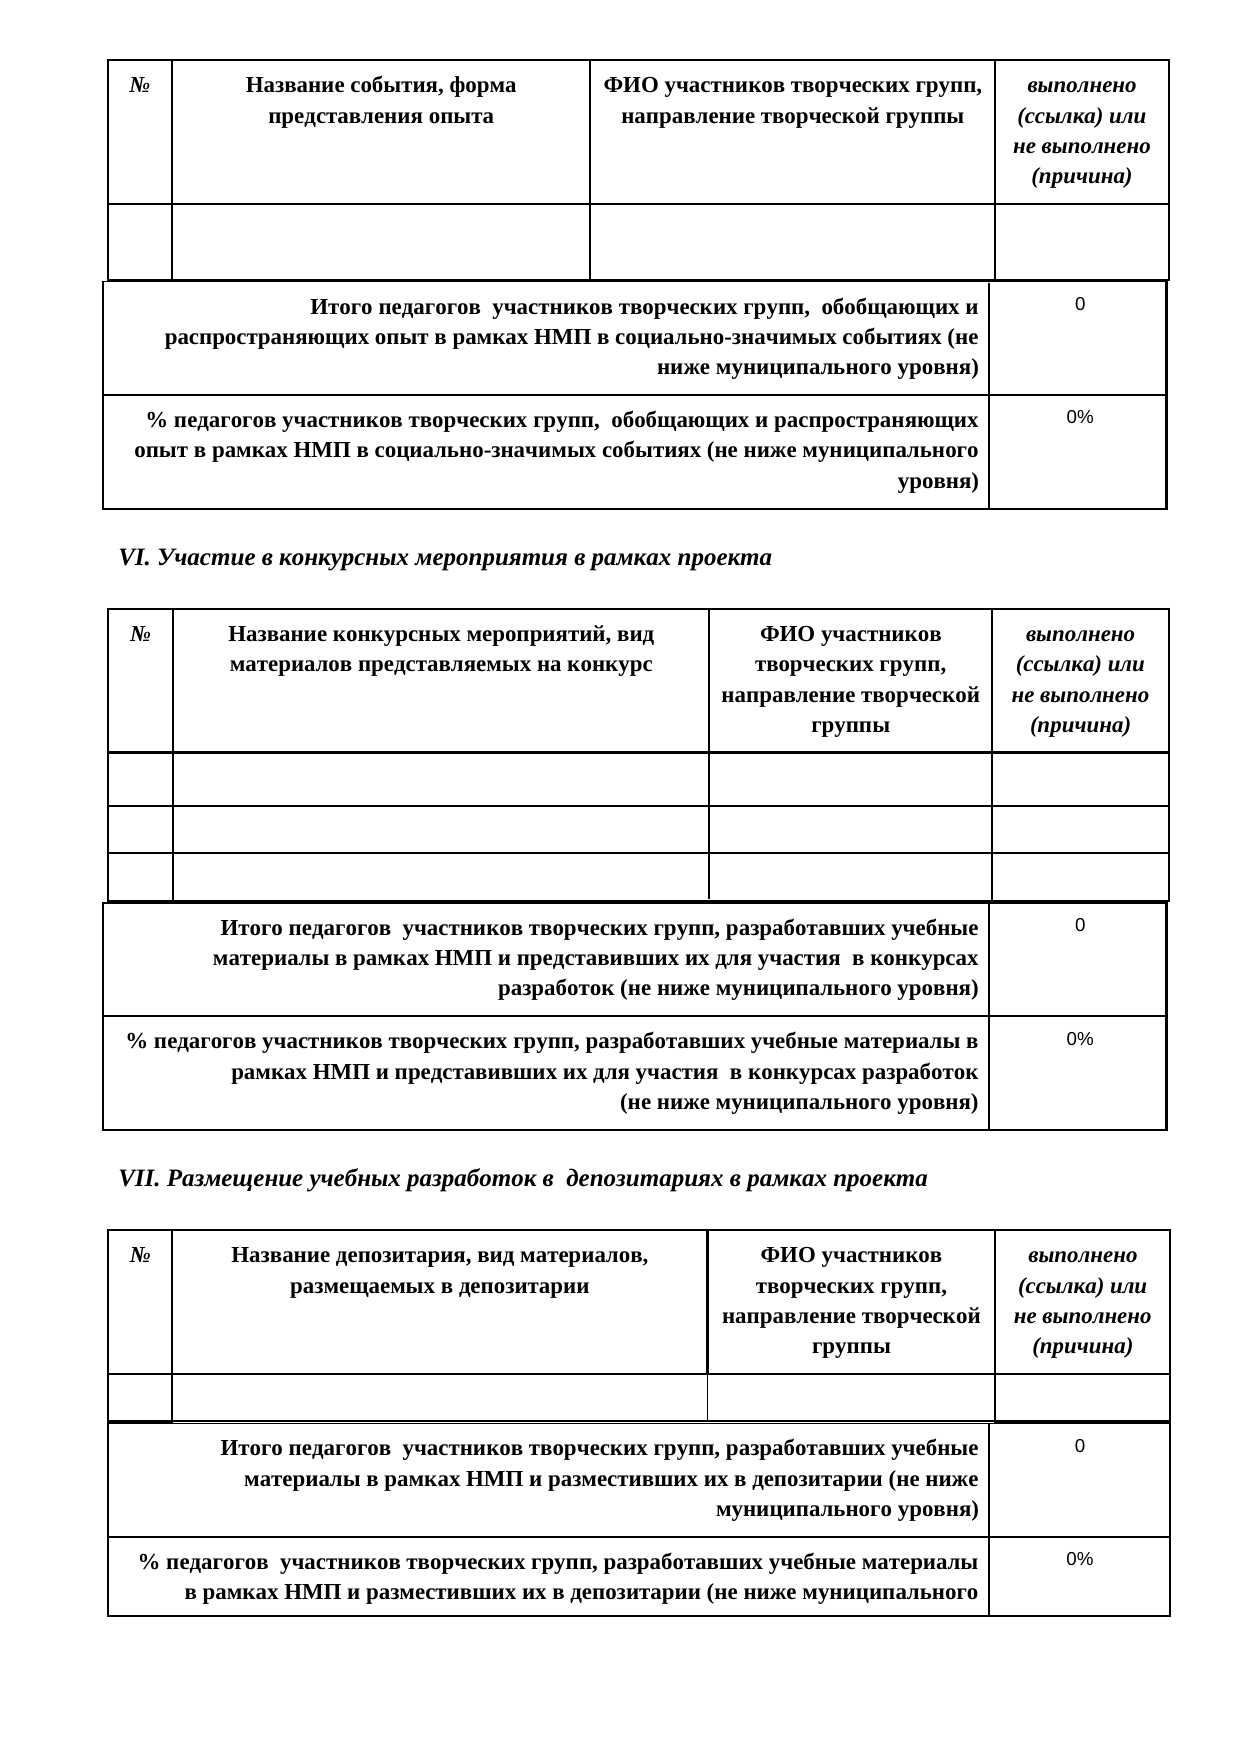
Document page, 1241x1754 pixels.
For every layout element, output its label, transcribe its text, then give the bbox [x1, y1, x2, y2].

table_cell [109, 1375, 171, 1420]
table_header ФИО участников творческих групп, направление творческой группы [591, 61, 994, 203]
table_header 0 [990, 282, 1165, 394]
table_cell [993, 754, 1168, 804]
table_header Итого педагогов участников творческих групп, обобщающих и распространяющих опыт в рамках НМП в социально-значимых событиях (не ниже муниципального уровня) [104, 282, 989, 394]
table_cell [710, 807, 991, 852]
text VII. Размещение учебных разработок в депозитариях в рамках проекта [118, 1163, 1181, 1192]
table_cell [109, 854, 172, 900]
table_header ФИО участников творческих групп, направление творческой группы [709, 1231, 994, 1373]
table_cell [174, 807, 708, 852]
table_cell [993, 807, 1168, 852]
table_cell [174, 754, 708, 804]
table_cell [996, 205, 1168, 279]
table_cell 0% [990, 396, 1165, 507]
table_cell [710, 754, 991, 804]
table_cell % педагогов участников творческих групп, разработавших учебные материалы в рамках НМП и представивших их для участия в конкурсах разработок (не ниже муниципального уровня) [104, 1017, 988, 1129]
table_cell [993, 854, 1168, 900]
table_header 0 [990, 904, 1165, 1015]
table_cell [996, 1375, 1169, 1420]
table_header выполнено (ссылка) или не выполнено (причина) [993, 610, 1168, 751]
table_header выполнено (ссылка) или не выполнено (причина) [996, 1231, 1169, 1373]
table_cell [109, 1538, 988, 1615]
table_header 0 [990, 1424, 1169, 1536]
table_cell [109, 807, 172, 852]
table_header Итого педагогов участников творческих групп, разработавших учебные материалы в рамках НМП и разместивших их в депозитарии (не ниже муниципального уровня) [109, 1424, 988, 1536]
table_header выполнено (ссылка) или не выполнено (причина) [996, 61, 1168, 203]
table_cell [591, 205, 994, 279]
table_cell [109, 205, 171, 279]
table_header Итого педагогов участников творческих групп, разработавших учебные материалы в рамках НМП и представивших их для участия в конкурсах разработок (не ниже муниципального уровня) [104, 904, 988, 1015]
table_cell [173, 205, 589, 279]
table_header Название депозитария, вид материалов, размещаемых в депозитарии [173, 1231, 706, 1373]
table_cell 0% [990, 1538, 1169, 1615]
table_header Название события, форма представления опыта [173, 61, 589, 203]
text VI. Участие в конкурсных мероприятия в рамках проекта [118, 542, 1181, 570]
table_cell [708, 1375, 994, 1420]
table_header № [109, 610, 172, 751]
table_cell [174, 854, 709, 900]
table_header ФИО участников творческих групп, направление творческой группы [710, 610, 991, 751]
table_header № [109, 61, 171, 203]
table_cell 0% [990, 1017, 1165, 1129]
table_cell [173, 1375, 707, 1420]
table_cell [709, 854, 991, 900]
table_cell % педагогов участников творческих групп, обобщающих и распространяющих опыт в рамках НМП в социально-значимых событиях (не ниже муниципального уровня) [104, 396, 988, 507]
table_cell [109, 754, 172, 804]
table_header Название конкурсных мероприятий, вид материалов представляемых на конкурс [174, 610, 708, 751]
table_header № [109, 1231, 171, 1373]
